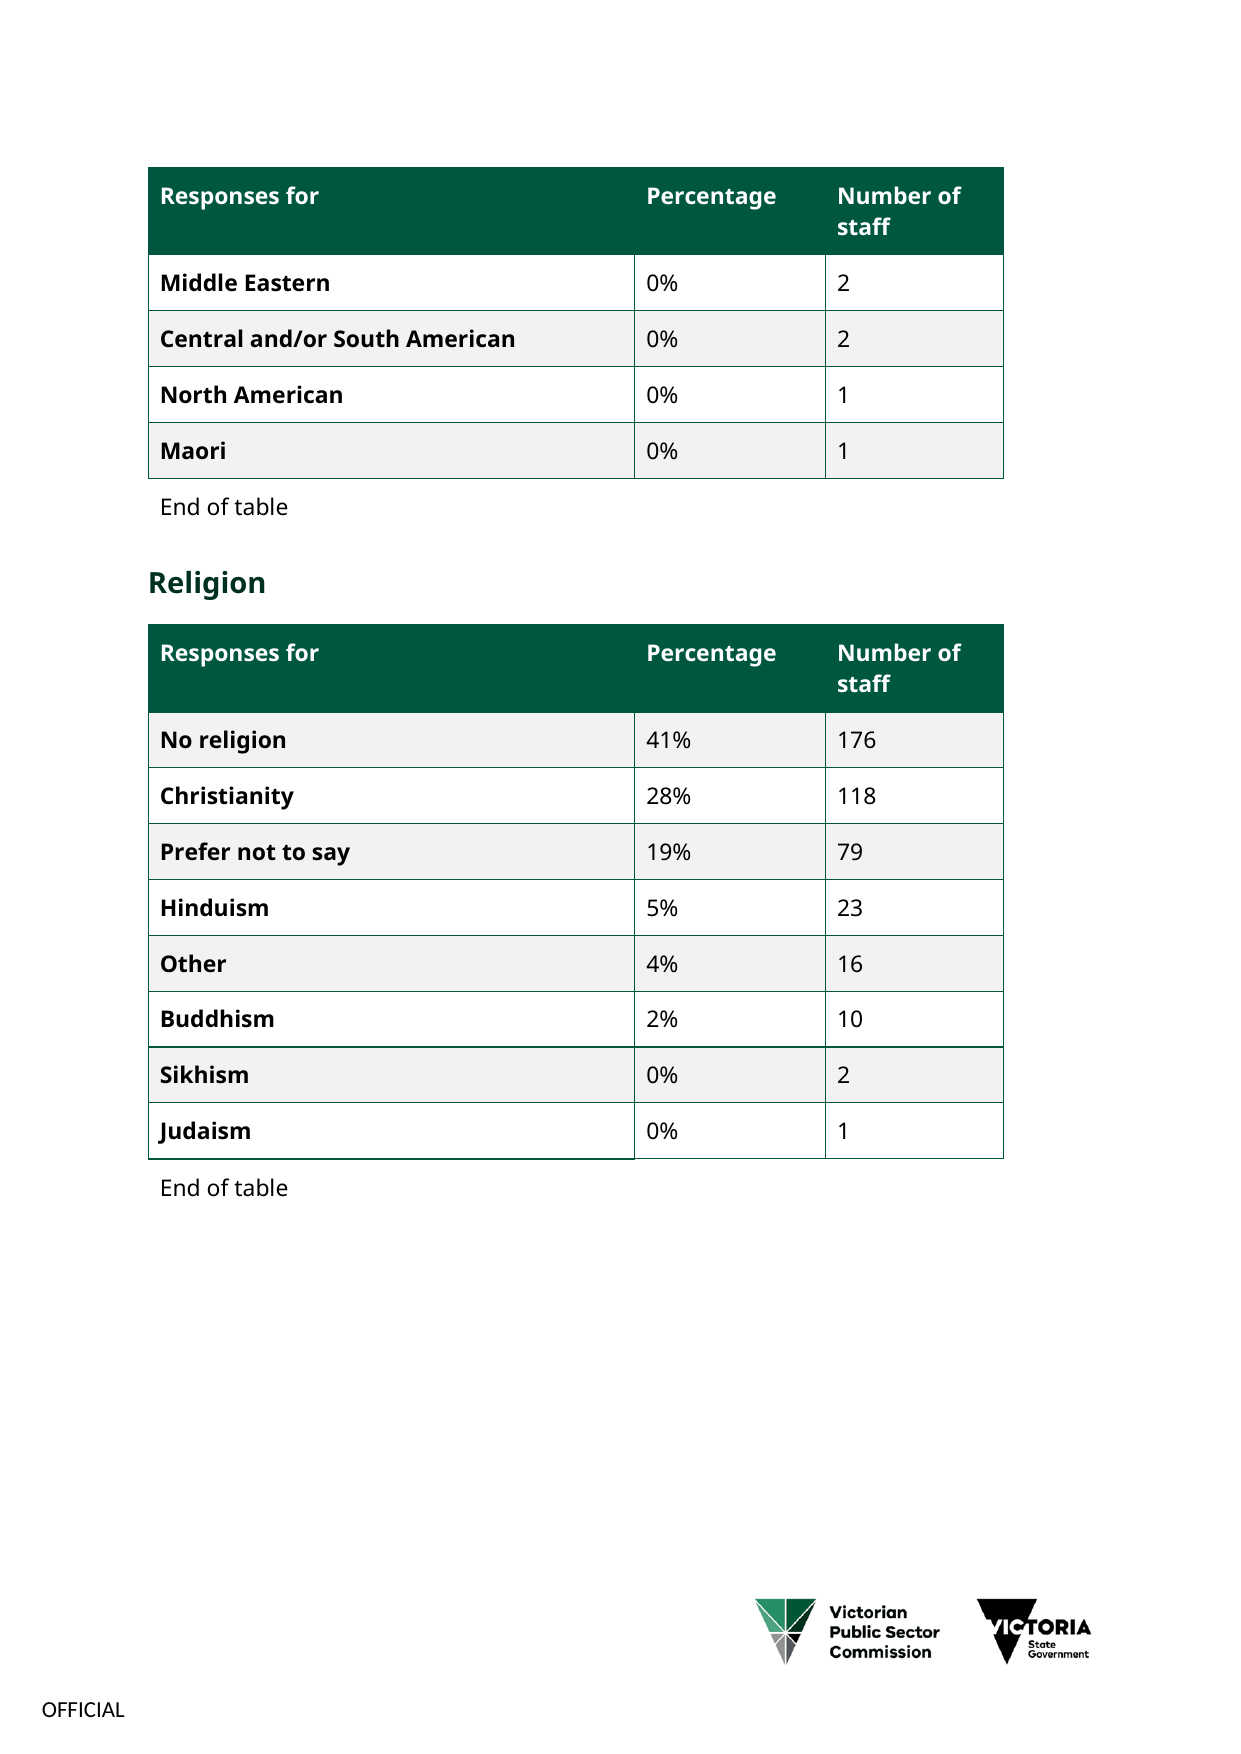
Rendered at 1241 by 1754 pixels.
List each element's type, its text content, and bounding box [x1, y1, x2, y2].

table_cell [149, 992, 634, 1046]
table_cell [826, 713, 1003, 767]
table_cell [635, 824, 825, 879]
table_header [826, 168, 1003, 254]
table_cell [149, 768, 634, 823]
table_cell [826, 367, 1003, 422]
picture [754, 1598, 1093, 1666]
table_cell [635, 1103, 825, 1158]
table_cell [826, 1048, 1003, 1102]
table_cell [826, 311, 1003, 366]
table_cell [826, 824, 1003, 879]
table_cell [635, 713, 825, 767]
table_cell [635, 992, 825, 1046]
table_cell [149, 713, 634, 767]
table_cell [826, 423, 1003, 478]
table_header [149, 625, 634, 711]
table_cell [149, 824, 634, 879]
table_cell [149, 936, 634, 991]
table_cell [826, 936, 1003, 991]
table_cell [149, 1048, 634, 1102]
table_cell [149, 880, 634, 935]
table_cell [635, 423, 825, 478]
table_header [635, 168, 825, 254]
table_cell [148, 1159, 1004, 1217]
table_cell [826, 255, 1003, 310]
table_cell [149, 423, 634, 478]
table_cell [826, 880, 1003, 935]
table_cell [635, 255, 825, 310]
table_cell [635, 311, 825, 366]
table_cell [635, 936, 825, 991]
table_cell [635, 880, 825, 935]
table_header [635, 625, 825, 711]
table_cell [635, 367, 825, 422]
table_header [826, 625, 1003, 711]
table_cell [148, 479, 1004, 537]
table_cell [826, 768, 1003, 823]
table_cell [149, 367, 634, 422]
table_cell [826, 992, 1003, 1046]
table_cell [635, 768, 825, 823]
subtitle Religion [148, 562, 1092, 602]
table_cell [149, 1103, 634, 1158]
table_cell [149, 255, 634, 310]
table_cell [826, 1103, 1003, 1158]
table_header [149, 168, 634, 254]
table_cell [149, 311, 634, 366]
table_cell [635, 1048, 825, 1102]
